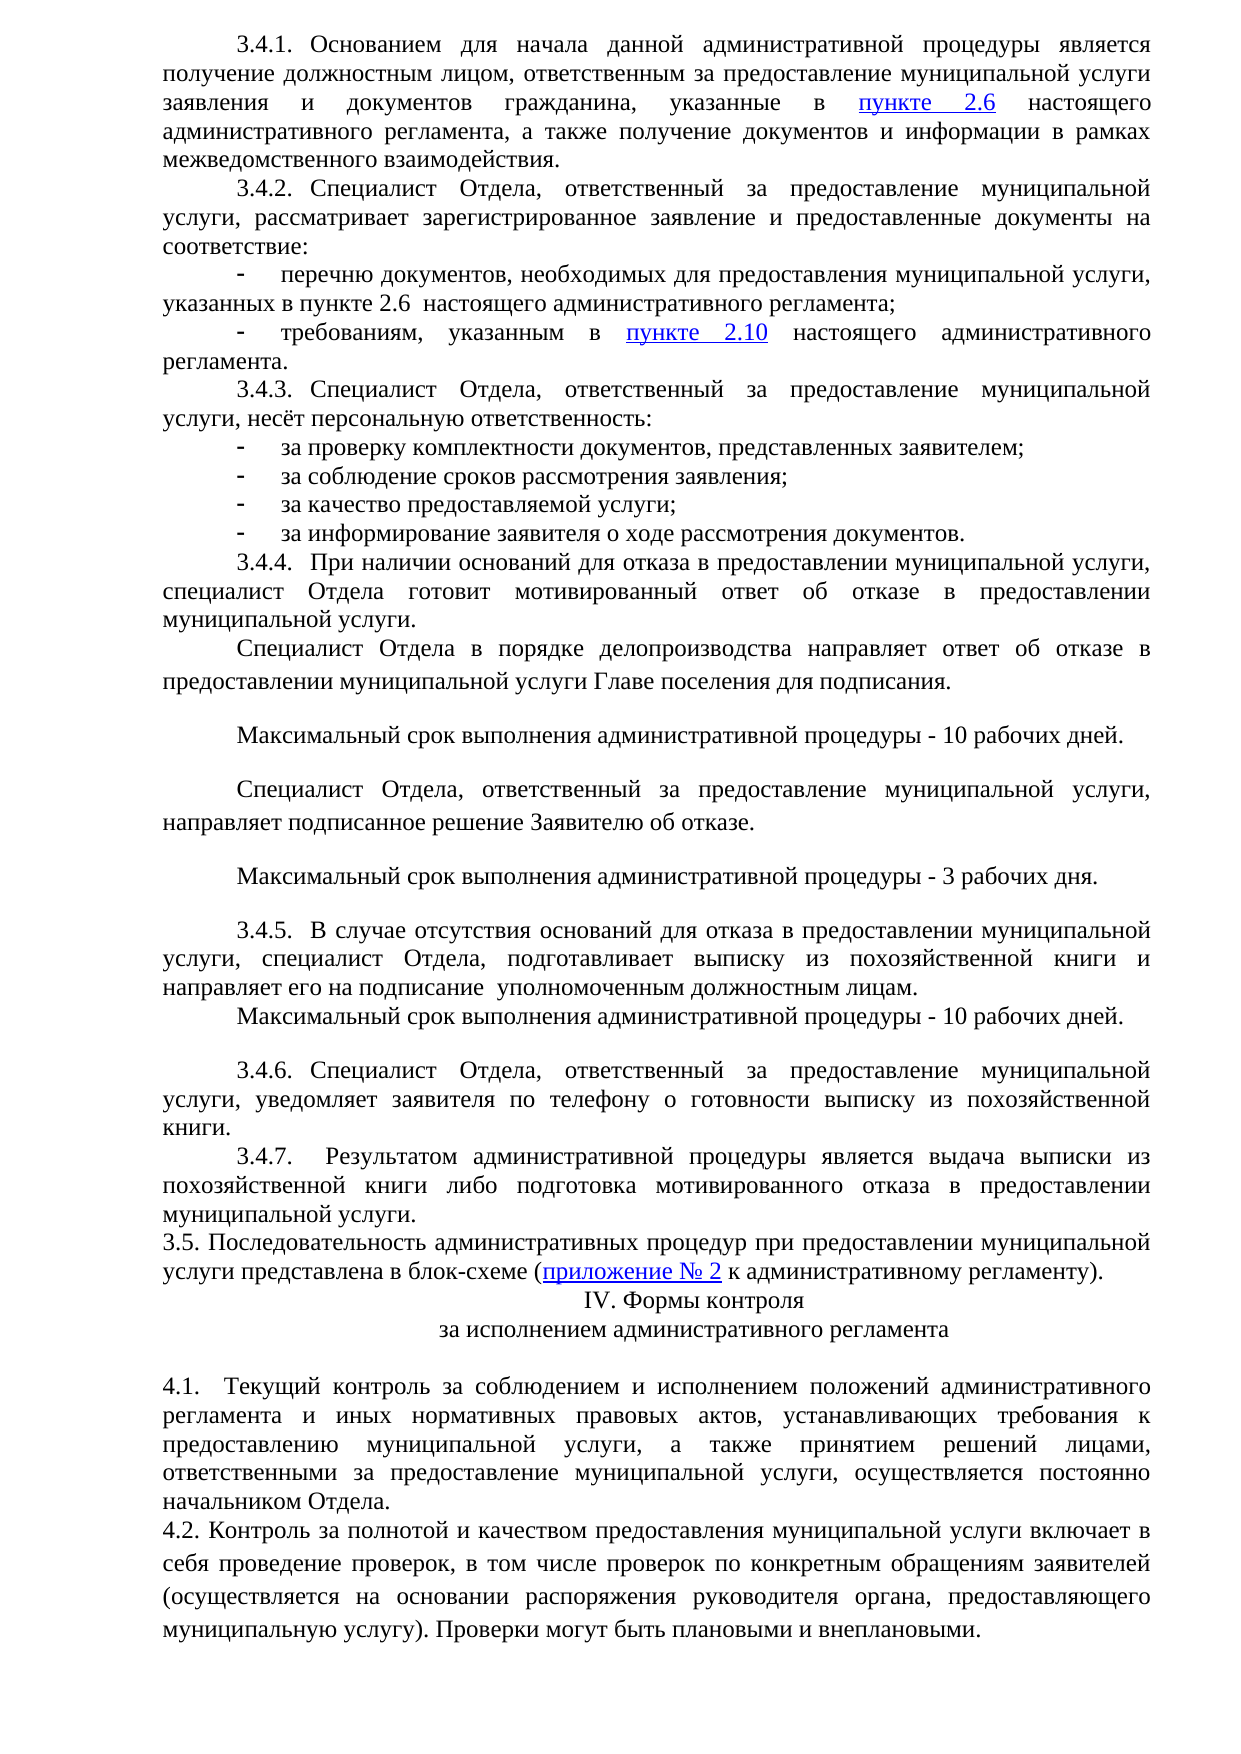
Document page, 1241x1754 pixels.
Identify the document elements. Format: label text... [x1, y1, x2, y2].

list Специалист Отдела, ответственный за предоставление муниципальной услуги, несёт персональную ответственность: [162, 374, 1152, 432]
list за проверку комплектности документов, представленных заявителем; [162, 432, 1152, 461]
list перечню документов, необходимых для предоставления муниципальной услуги, указанных в пункте 2.6 настоящего административного регламента; [162, 259, 1152, 317]
list за информирование заявителя о ходе рассмотрения документов. [162, 518, 1152, 547]
list требованиям, указанным в пункте 2.10 настоящего административного регламента. [162, 317, 1152, 374]
list Результатом административной процедуры является выдача выписки из похозяйственной книги либо подготовка мотивированного отказа в предоставлении муниципальной услуги. [162, 1141, 1152, 1227]
text за исполнением административного регламента [162, 1314, 1152, 1342]
list Специалист Отдела, ответственный за предоставление муниципальной услуги, рассматривает зарегистрированное заявление и предоставленные документы на соответствие: [162, 173, 1152, 259]
text 3.5. Последовательность административных процедур при предоставлении муниципальной услуги представлена в блок-схеме (приложение № 2 к административному регламенту). [162, 1227, 1152, 1285]
text 4.2. Контроль за полнотой и качеством предоставления муниципальной услуги включает в себя проведение проверок, в том числе проверок по конкретным обращениям заявителей (осуществляется на основании распоряжения руководителя органа, предоставляющего муниципальную услугу). Проверки могут быть плановыми и внеплановыми. [162, 1515, 1152, 1643]
text Максимальный срок выполнения административной процедуры - 10 рабочих дней. [162, 720, 1152, 749]
text Максимальный срок выполнения административной процедуры - 3 рабочих дня. [162, 861, 1152, 890]
text IV. Формы контроля [162, 1285, 1152, 1314]
text Максимальный срок выполнения административной процедуры - 10 рабочих дней. [162, 1001, 1152, 1030]
list за соблюдение сроков рассмотрения заявления; [162, 461, 1152, 489]
list Специалист Отдела, ответственный за предоставление муниципальной услуги, уведомляет заявителя по телефону о готовности выписку из похозяйственной книги. [162, 1055, 1152, 1141]
text Специалист Отдела в порядке делопроизводства направляет ответ об отказе в предоставлении муниципальной услуги Главе поселения для подписания. [162, 633, 1152, 695]
text Специалист Отдела, ответственный за предоставление муниципальной услуги, направляет подписанное решение Заявителю об отказе. [162, 774, 1152, 836]
text 4.1. Текущий контроль за соблюдением и исполнением положений административного регламента и иных нормативных правовых актов, устанавливающих требования к предоставлению муниципальной услуги, а также принятием решений лицами, ответственными за предоставление муниципальной услуги, осуществляется постоянно начальником Отдела. [162, 1371, 1152, 1515]
list При наличии оснований для отказа в предоставлении муниципальной услуги, специалист Отдела готовит мотивированный ответ об отказе в предоставлении муниципальной услуги. [162, 547, 1152, 633]
list В случае отсутствия оснований для отказа в предоставлении муниципальной услуги, специалист Отдела, подготавливает выписку из похозяйственной книги и направляет его на подписание уполномоченным должностным лицам. [162, 915, 1152, 1001]
list за качество предоставляемой услуги; [162, 489, 1152, 518]
list Основанием для начала данной административной процедуры является получение должностным лицом, ответственным за предоставление муниципальной услуги заявления и документов гражданина, указанные в пункте 2.6 настоящего административного регламента, а также получение документов и информации в рамках межведомственного взаимодействия. [162, 29, 1152, 173]
